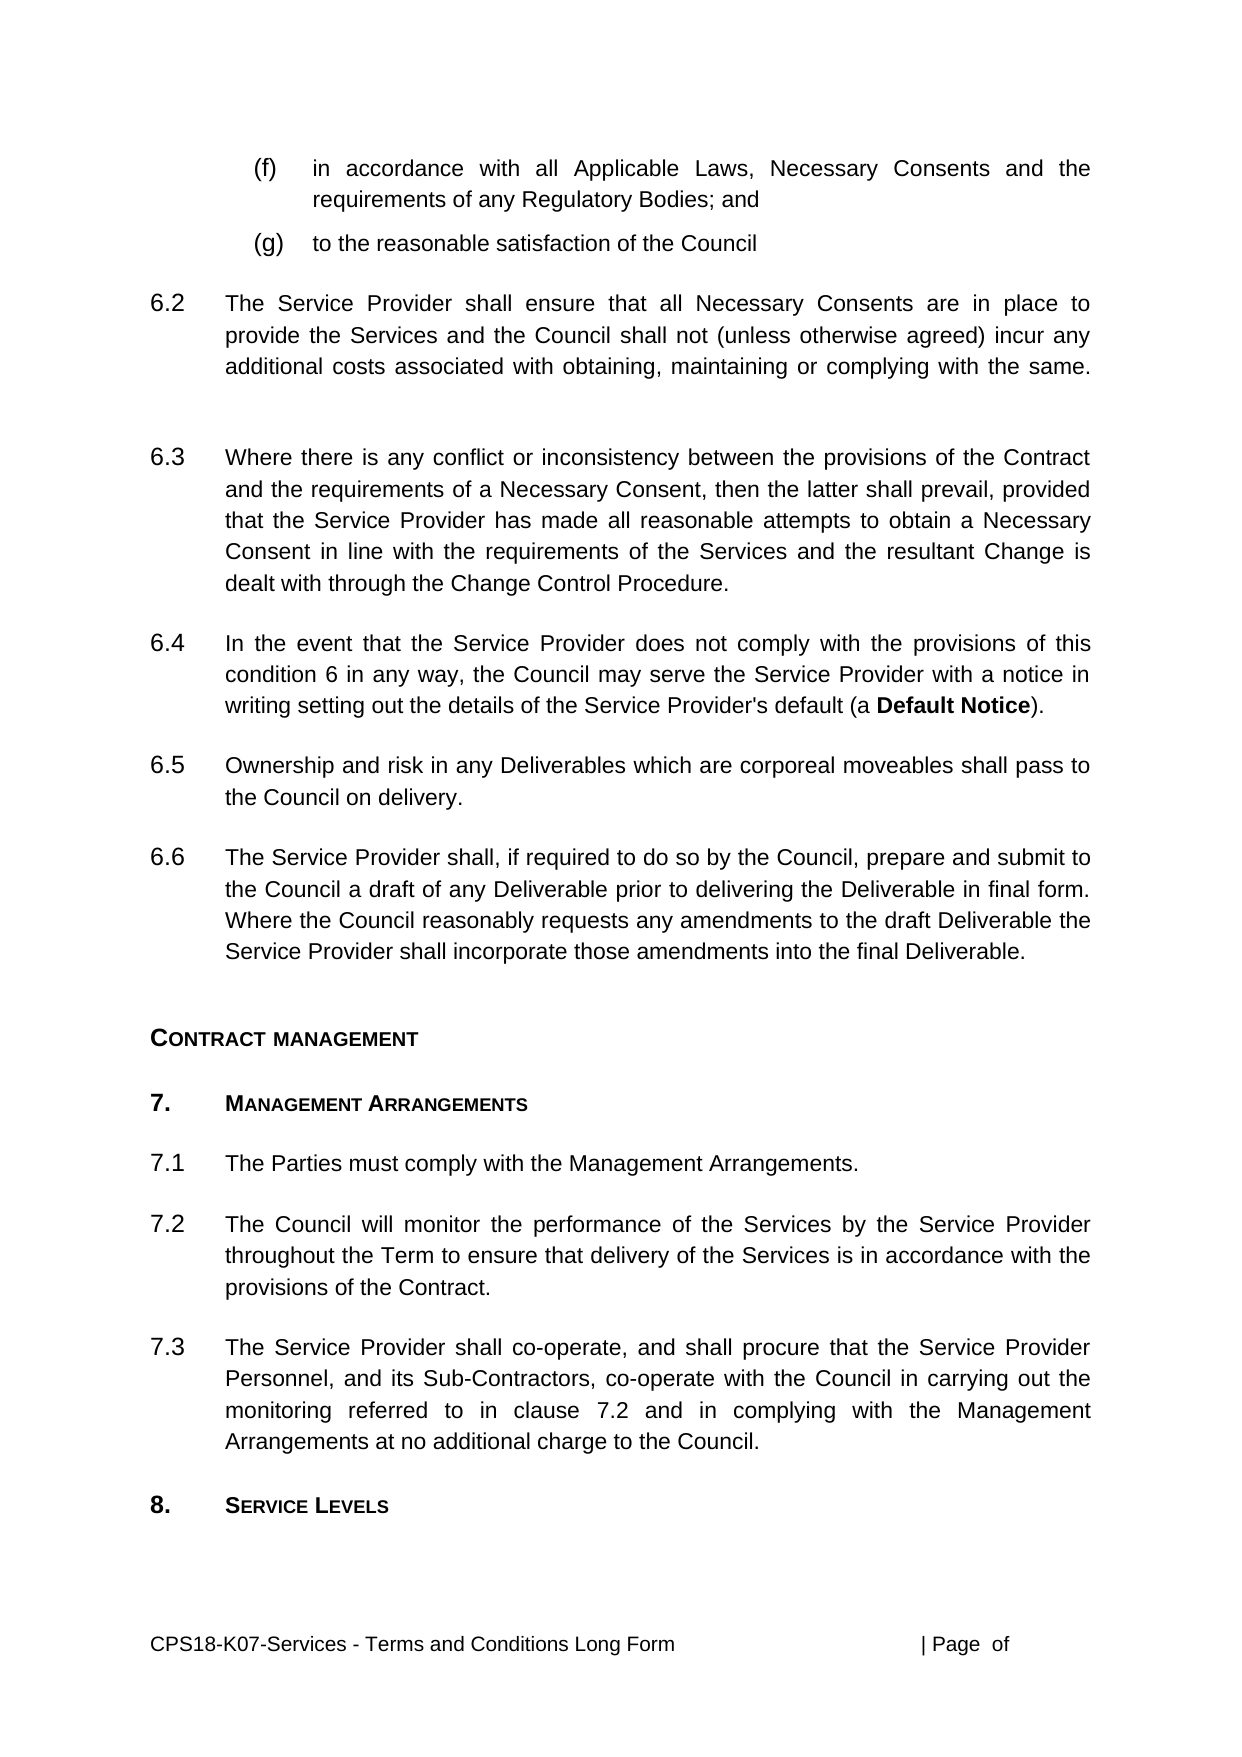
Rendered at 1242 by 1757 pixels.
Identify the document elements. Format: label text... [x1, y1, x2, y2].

subtitle The Service Provider shall, if required to do so by the Council, prepare and submit to the Council a draft of any Deliverable prior to delivering the Deliverable in final form. Where the Council reasonably requests any amendments to the draft Deliverable the Service Provider shall incorporate those amendments into the final Deliverable. [150, 839, 1092, 964]
subtitle Service Levels [150, 1487, 1092, 1519]
subtitle The Service Provider shall ensure that all Necessary Consents are in place to provide the Services and the Council shall not (unless otherwise agreed) incur any additional costs associated with obtaining, maintaining or complying with the same. [150, 285, 1092, 410]
subtitle Ownership and risk in any Deliverables which are corporeal moveables shall pass to the Council on delivery. [150, 748, 1092, 810]
subtitle The Council will monitor the performance of the Services by the Service Provider throughout the Term to ensure that delivery of the Services is in accordance with the provisions of the Contract. [150, 1206, 1092, 1300]
subtitle The Service Provider shall co-operate, and shall procure that the Service Provider Personnel, and its Sub-Contractors, co-operate with the Council in carrying out the monitoring referred to in clause 7.2 and in complying with the Management Arrangements at no additional charge to the Council. [150, 1329, 1092, 1454]
subtitle The Parties must comply with the Management Arrangements. [150, 1146, 1092, 1177]
subtitle in accordance with all Applicable Laws, Necessary Consents and the requirements of any Regulatory Bodies; and [253, 150, 1092, 212]
subtitle to the reasonable satisfaction of the Council [253, 225, 1092, 256]
subtitle In the event that the Service Provider does not comply with the provisions of this condition 6 in any way, the Council may serve the Service Provider with a notice in writing setting out the details of the Service Provider's default (a Default Notice). [150, 625, 1092, 719]
subtitle Where there is any conflict or inconsistency between the provisions of the Contract and the requirements of a Necessary Consent, then the latter shall prevail, provided that the Service Provider has made all reasonable attempts to obtain a Necessary Consent in line with the requirements of the Services and the resultant Change is dealt with through the Change Control Procedure. [150, 439, 1092, 596]
subtitle Contract management [150, 1021, 1092, 1052]
subtitle Management Arrangements [150, 1085, 1092, 1117]
